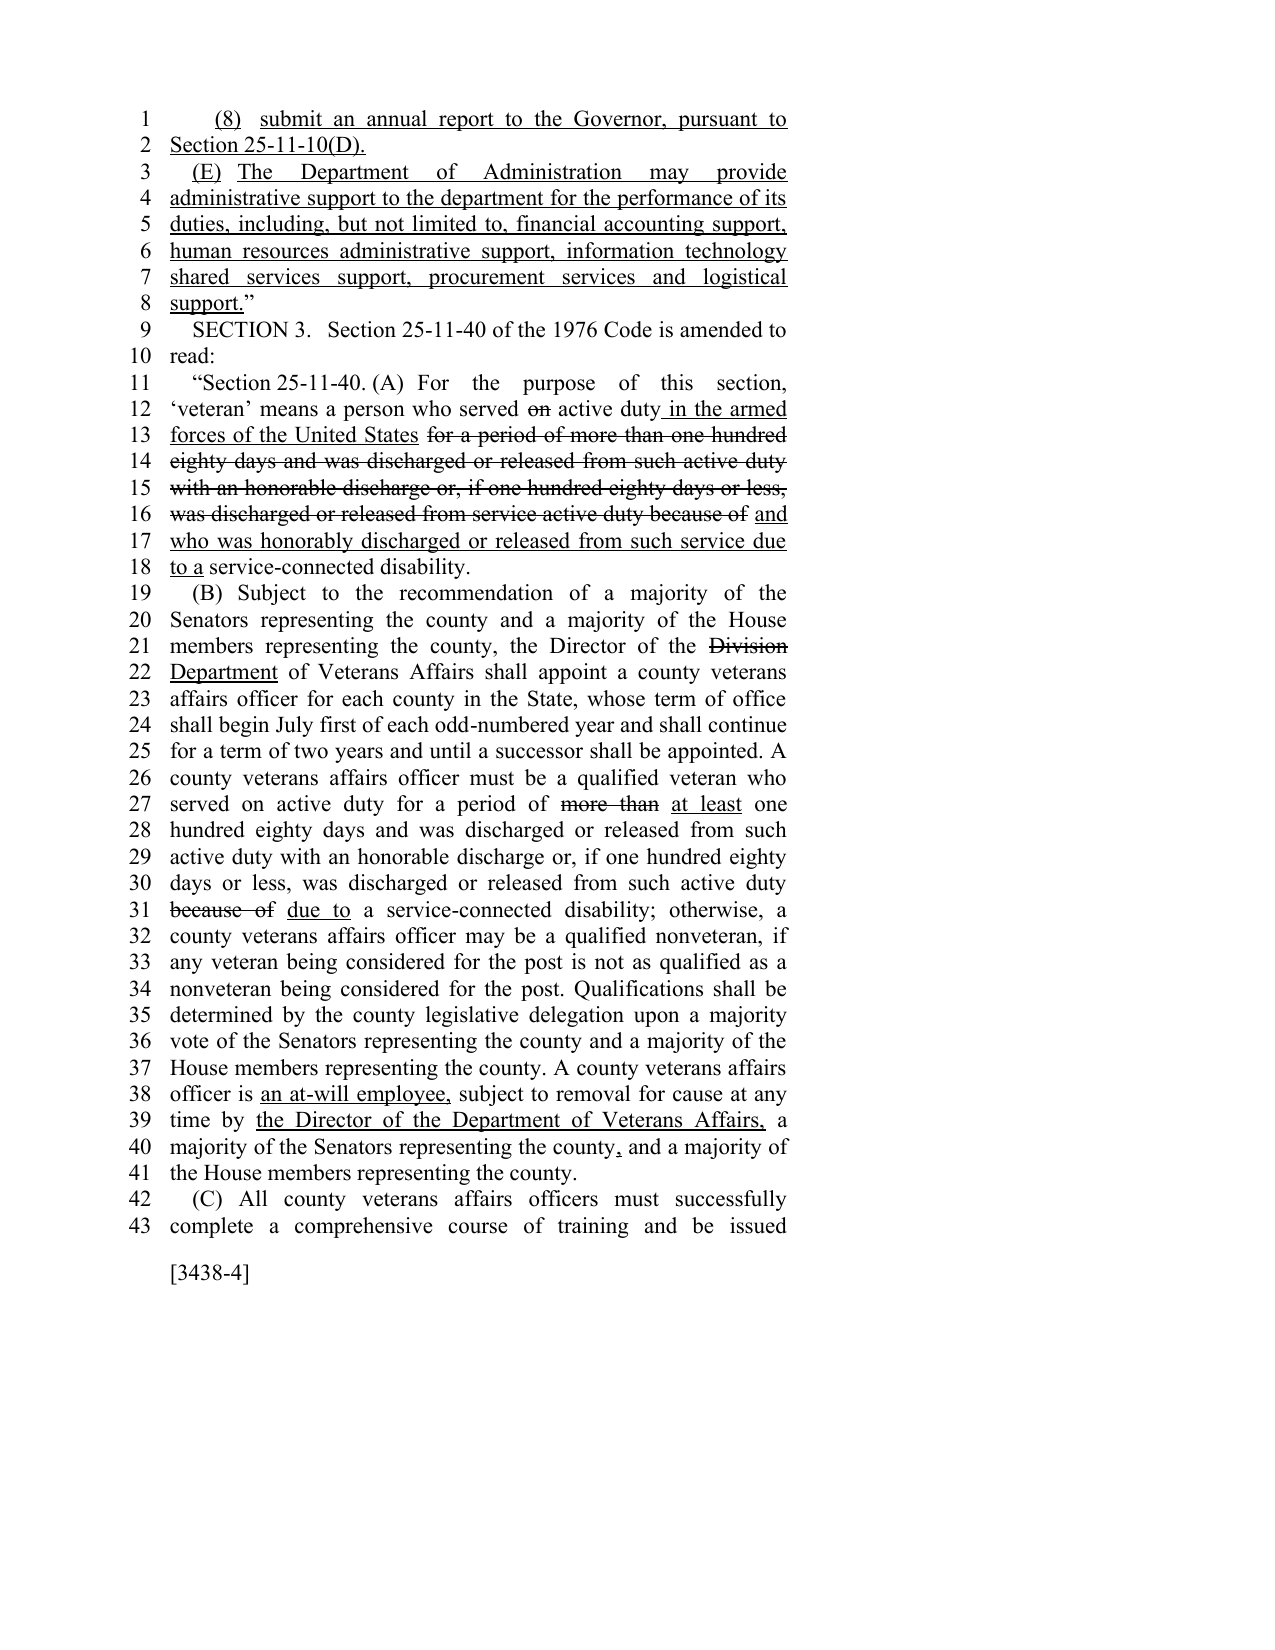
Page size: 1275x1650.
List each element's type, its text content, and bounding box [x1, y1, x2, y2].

text SECTION 3. Section 25-11-40 of the 1976 Code is amended to read: [169, 316, 787, 368]
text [169, 1186, 787, 1238]
text (E) The Department of Administration may provide administrative support to the department for the performance of its duties, including, but not limited to, financial accounting support, human resources administrative support, information technology shared services support, procurement services and logistical support.” [169, 158, 787, 207]
text (8) submit an annual report to the Governor, pursuant to Section 25-11-10(D). [169, 105, 787, 158]
text (B) Subject to the recommendation of a majority of the Senators representing the county and a majority of the House members representing the county, the Director of the Division Department of Veterans Affairs shall appoint a county veterans affairs officer for each county in the State, whose term of office shall begin July first of each odd-numbered year and shall continue for a term of two years and until a successor shall be appointed. A county veterans affairs officer must be a qualified veteran who served on active duty for a period of more than at least one hundred eighty days and was discharged or released from such active duty with an honorable discharge or, if one hundred eighty days or less, was discharged or released from such active duty because of due to a service-connected disability; otherwise, a county veterans affairs officer may be a qualified nonveteran, if any veteran being considered for the post is not as qualified as a nonveteran being considered for the post. Qualifications shall be determined by the county legislative delegation upon a majority vote of the Senators representing the county and a majority of the House members representing the county. A county veterans affairs officer is an at-will employee, subject to removal for cause at any time by the Director of the Department of Veterans Affairs, a majority of the Senators representing the county, and a majority of the House members representing the county. [169, 579, 787, 1186]
text “Section 25-11-40. (A) For the purpose of this section, ‘veteran’ means a person who served on active duty in the armed forces of the United States for a period of more than one hundred eighty days and was discharged or released from such active duty with an honorable discharge or, if one hundred eighty days or less, was discharged or released from service active duty because of and who was honorably discharged or released from such service due to a service-connected disability. [169, 489, 787, 550]
text “Section 25-11-40. (A) For the purpose of this section, ‘veteran’ means a person who served on active duty in the armed forces of the United States for a period of more than one hundred eighty days and was discharged or released from such active duty with an honorable discharge or, if one hundred eighty days or less, was discharged or released from service active duty because of and who was honorably discharged or released from such service due to a service-connected disability. [169, 368, 787, 462]
